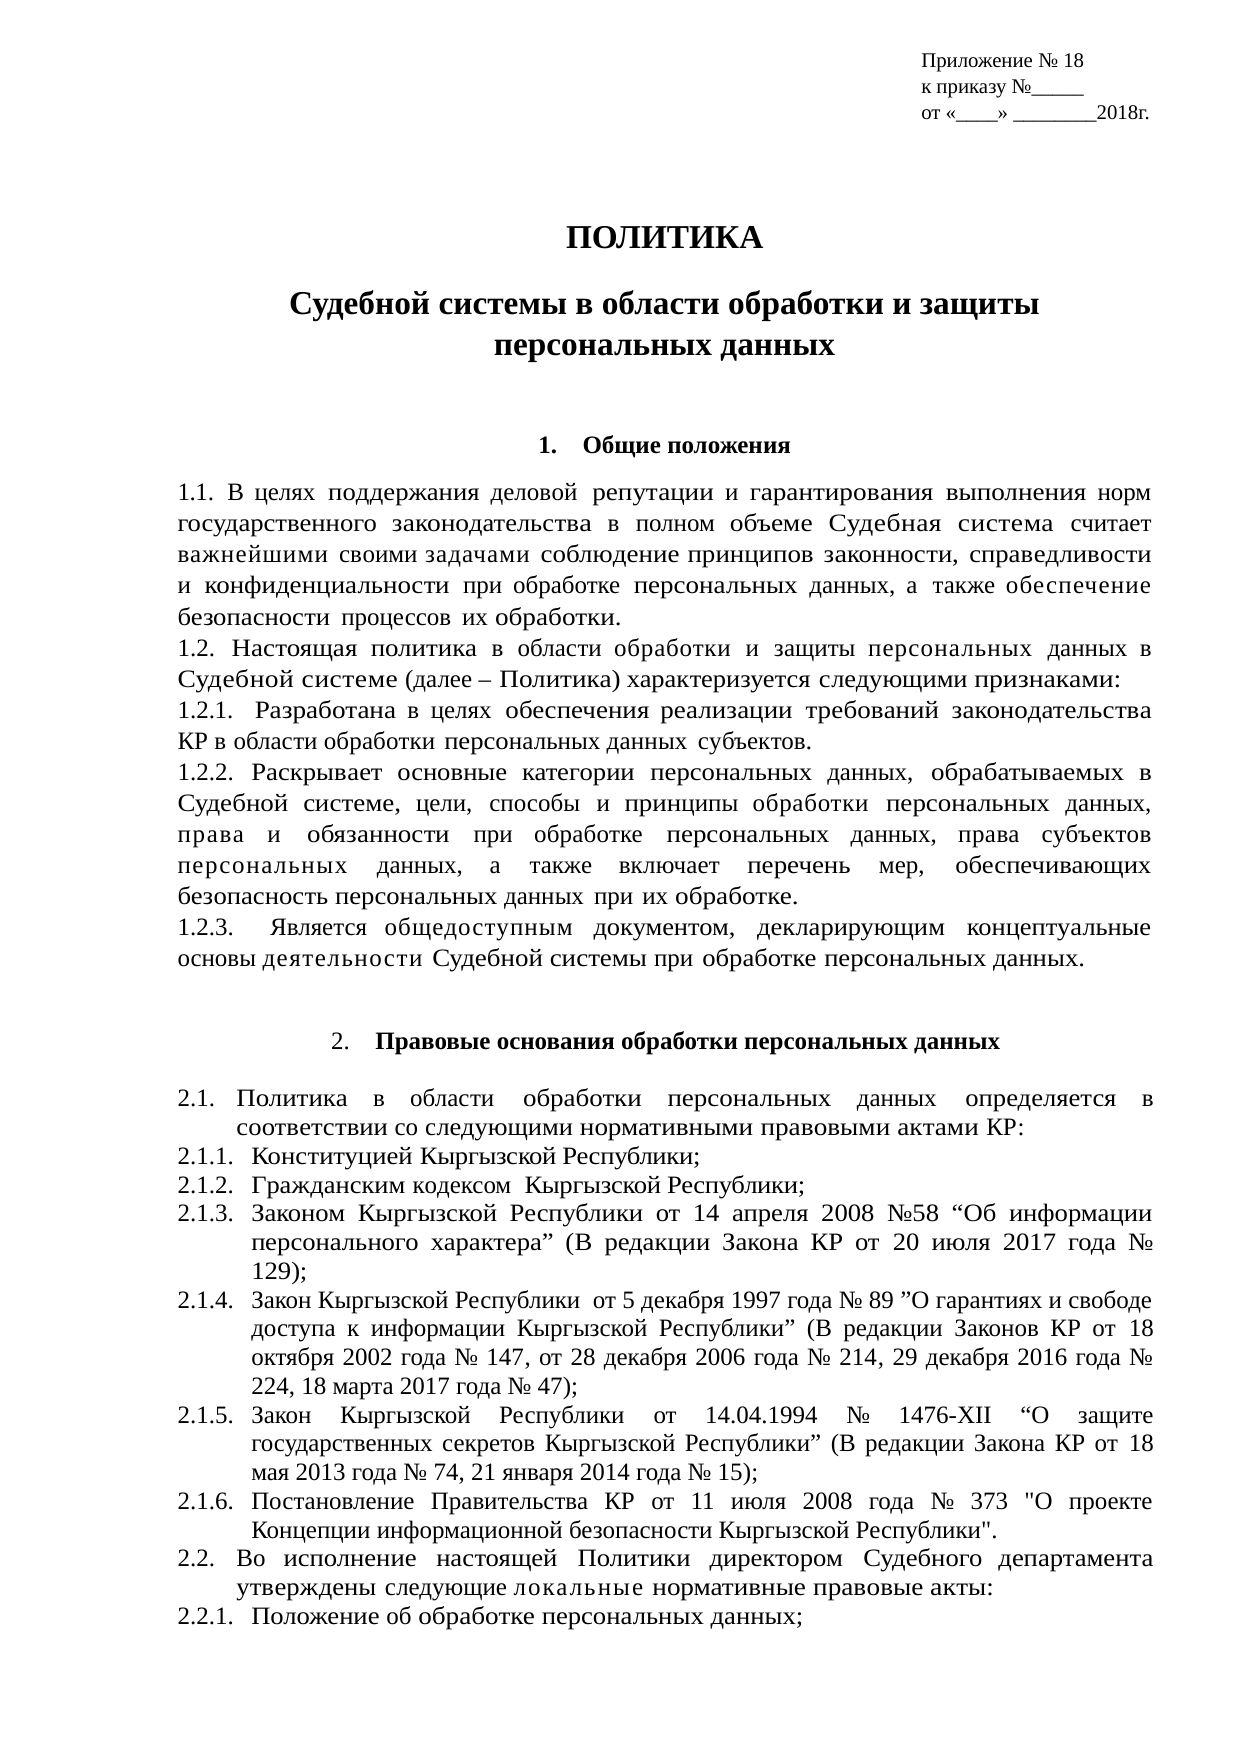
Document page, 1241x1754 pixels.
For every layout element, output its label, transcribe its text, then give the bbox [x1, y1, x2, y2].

text к приказу №_____ [877, 74, 1152, 98]
list Конституцией Кыргызской Республики; [177, 1141, 1154, 1170]
text 1.2.2. Раскрывает основные категории персональных данных, обрабатываемых в Судебной системе, цели, способы и принципы обработки персональных данных, права и обязанности при обработке персональных данных, права субъектов персональных данных, а также включает перечень мер, обеспечивающих безопасность персональных данных при их обработке. [177, 757, 1152, 910]
text 1.2.1. Разработана в целях обеспечения реализации требований законодательства КР в области обработки персональных данных субъектов. [177, 695, 1152, 754]
list Постановление Правительства КР от 11 июля 2008 года № 373 "О проекте Концепции информационной безопасности Кыргызской Республики". [177, 1486, 1154, 1543]
list Законом Кыргызской Республики от 14 апреля 2008 №58 “Об информации персонального характера” (В редакции Закона КР от 20 июля 2017 года № 129); [177, 1198, 1154, 1285]
text 1.2. Настоящая политика в области обработки и защиты персональных данных в Судебной системе (далее – Политика) характеризуется следующими признаками: [177, 633, 1152, 692]
text Приложение № 18 [877, 48, 1152, 72]
list Правовые основания обработки персональных данных [177, 1026, 1154, 1055]
list Политика в области обработки персональных данных определяется в соответствии со следующими нормативными правовыми актами КР: [177, 1083, 1154, 1141]
list Гражданским кодексом Кыргызской Республики; [177, 1170, 1154, 1198]
list Закон Кыргызской Республики от 5 декабря 1997 года № 89 ”О гарантиях и свободе доступа к информации Кыргызской Республики” (В редакции Законов КР от 18 октября 2002 года № 147, от 28 декабря 2006 года № 214, 29 декабря 2016 года № 224, 18 марта 2017 года № 47); [177, 1285, 1154, 1400]
list Положение об обработке персональных данных; [177, 1601, 1154, 1630]
subtitle ПОЛИТИКА [177, 217, 1152, 255]
list Во исполнение настоящей Политики директором Судебного департамента утверждены следующие локальные нормативные правовые акты: [177, 1543, 1154, 1601]
subtitle Судебной системы в области обработки и защиты персональных данных [177, 283, 1152, 363]
text 1.2.3. Является общедоступным документом, декларирующим концептуальные основы деятельности Судебной системы при обработке персональных данных. [177, 912, 1152, 972]
text от «____» ________2018г. [921, 100, 1152, 124]
list Закон Кыргызской Республики от 14.04.1994 № 1476-XII “О защите государственных секретов Кыргызской Республики” (В редакции Закона КР от 18 мая 2013 года № 74, 21 января 2014 года № 15); [177, 1400, 1154, 1486]
list Общие положения [177, 430, 1152, 458]
text 1.1. В целях поддержания деловой репутации и гарантирования выполнения норм государственного законодательства в полном объеме Судебная система считает важнейшими своими задачами соблюдение принципов законности, справедливости и конфиденциальности при обработке персональных данных, а также обеспечение безопасности процессов их обработки. [177, 477, 1152, 630]
